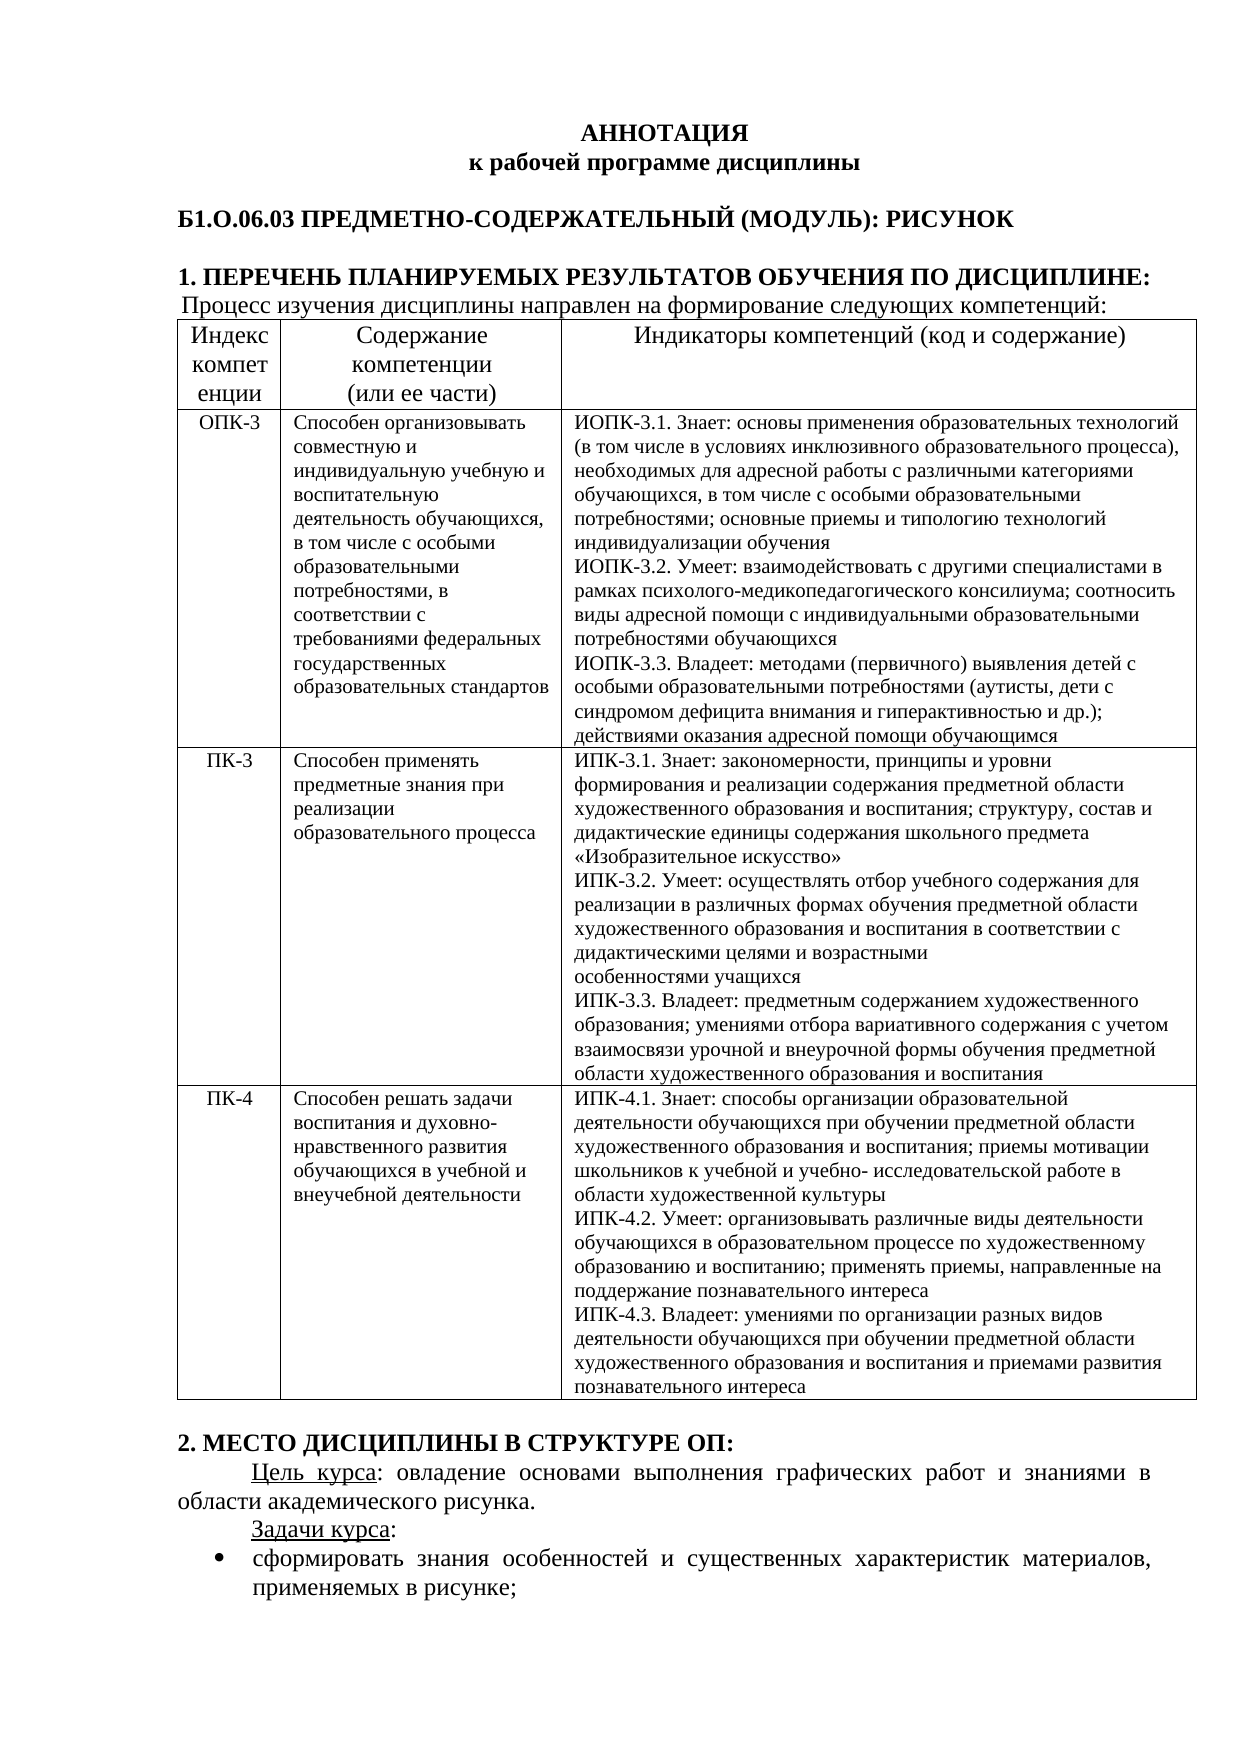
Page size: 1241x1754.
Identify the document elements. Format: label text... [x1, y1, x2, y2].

text 2. Место дисциплины в структуре ОП: [177, 1428, 1152, 1457]
text Б1.О.06.03 ПРЕДМЕТНО-СОДЕРЖАТЕЛЬНЫЙ (МОДУЛЬ): РИСУНОК [177, 204, 1152, 233]
table_cell Способен применять предметные знания при реализации образовательного процесса [281, 748, 561, 1084]
table_cell ПК-3 [178, 748, 280, 1084]
table_cell ОПК-3 [178, 410, 280, 747]
text АННОТАЦИЯ [177, 118, 1152, 147]
list Процесс изучения дисциплины направлен на формирование следующих компетенций: [181, 291, 1152, 319]
table_header Содержание компетенции (или ее части) [281, 320, 561, 409]
table_cell Способен организовывать совместную и индивидуальную учебную и воспитательную деятельность обучающихся, в том числе с особыми образовательными потребностями, в соответствии с требованиями федеральных государственных образовательных стандартов [281, 410, 561, 747]
text 1. ПЕРЕЧЕНЬ ПЛАНИРУЕМЫХ РЕЗУЛЬТАТОВ ОБУЧЕНИЯ ПО ДИСЦИПЛИНЕ: [177, 262, 1152, 291]
text к рабочей программе дисциплины [177, 147, 1152, 176]
table_cell Способен решать задачи воспитания и духовно-нравственного развития обучающихся в учебной и внеучебной деятельности [281, 1086, 561, 1398]
text Цель курса: овладение основами выполнения графических работ и знаниями в области академического рисунка. [177, 1457, 1152, 1514]
table_cell ИОПК-3.1. Знает: основы применения образовательных технологий (в том числе в условиях инклюзивного образовательного процесса), необходимых для адресной работы с различными категориями обучающихся, в том числе с особыми образовательными потребностями; основные приемы и типологию технологий индивидуализации обучения ИОПК-3.2. Умеет: взаимодействовать с другими специалистами в рамках психолого-медикопедагогического консилиума; соотносить виды адресной помощи с индивидуальными образовательными потребностями обучающихся ИОПК-3.3. Владеет: методами (первичного) выявления детей с особыми образовательными потребностями (аутисты, дети с синдромом дефицита внимания и гиперактивностью и др.); действиями оказания адресной помощи обучающимся [562, 410, 1196, 747]
list сформировать знания особенностей и существенных характеристик материалов, применяемых в рисунке; [215, 1543, 1152, 1601]
table_cell ИПК-3.1. Знает: закономерности, принципы и уровни формирования и реализации содержания предметной области художественного образования и воспитания; структуру, состав и дидактические единицы содержания школьного предмета «Изобразительное искусство» ИПК-3.2. Умеет: осуществлять отбор учебного содержания для реализации в различных формах обучения предметной области художественного образования и воспитания в соответствии с дидактическими целями и возрастными особенностями учащихся ИПК-3.3. Владеет: предметным содержанием художественного образования; умениями отбора вариативного содержания с учетом взаимосвязи урочной и внеурочной формы обучения предметной области художественного образования и воспитания [562, 748, 1196, 1084]
table_header Индикаторы компетенций (код и содержание) [562, 320, 1196, 409]
table_cell ПК-4 [178, 1086, 280, 1398]
table_header Индекс компетенции [178, 320, 280, 409]
text Задачи курса: [177, 1514, 1152, 1543]
table_cell ИПК-4.1. Знает: способы организации образовательной деятельности обучающихся при обучении предметной области художественного образования и воспитания; приемы мотивации школьников к учебной и учебно- исследовательской работе в области художественной культуры ИПК-4.2. Умеет: организовывать различные виды деятельности обучающихся в образовательном процессе по художественному образованию и воспитанию; применять приемы, направленные на поддержание познавательного интереса ИПК-4.3. Владеет: умениями по организации разных видов деятельности обучающихся при обучении предметной области художественного образования и воспитания и приемами развития познавательного интереса [562, 1086, 1196, 1398]
